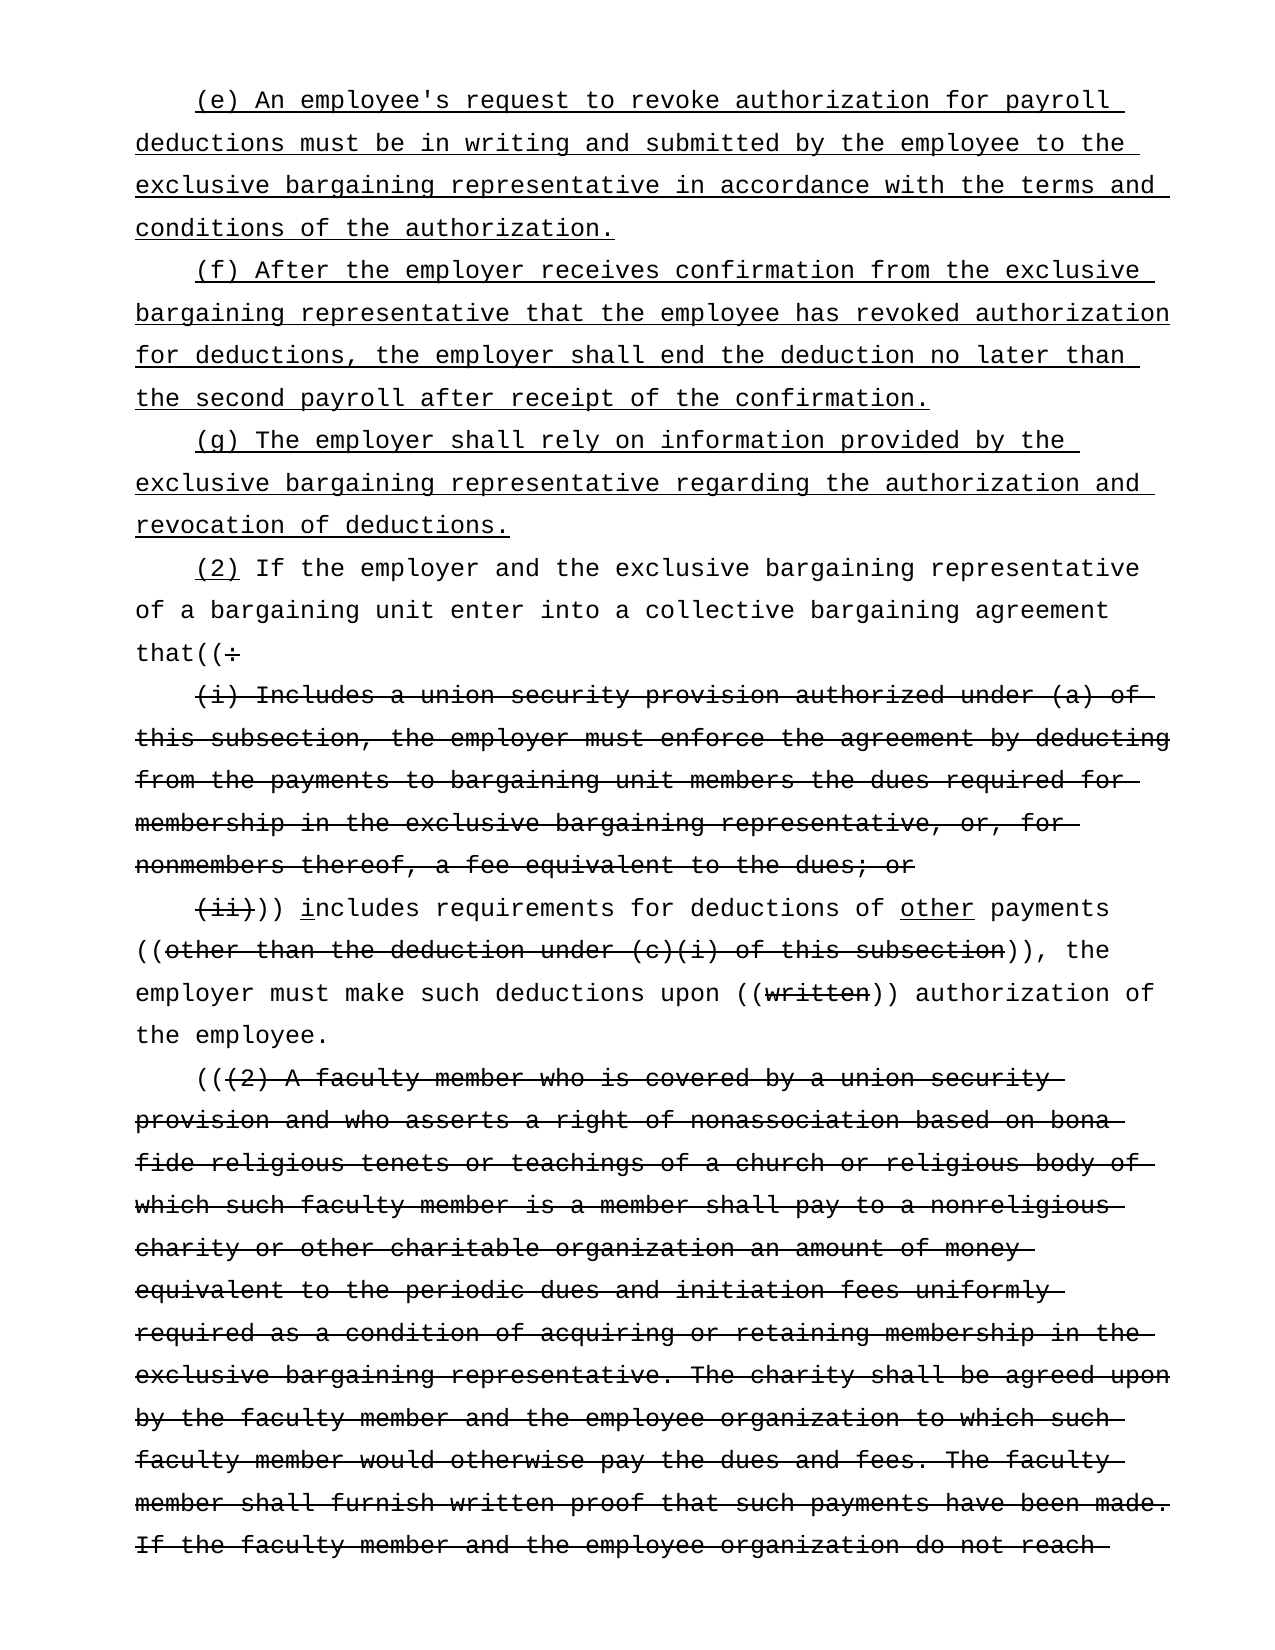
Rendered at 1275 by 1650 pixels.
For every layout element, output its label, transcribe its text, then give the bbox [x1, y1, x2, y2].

text (i) Includes a union security provision authorized under (a) of this subsection, the employer must enforce the agreement by deducting from the payments to bargaining unit members the dues required for membership in the exclusive bargaining representative, or, for nonmembers thereof, a fee equivalent to the dues; or [135, 670, 1170, 739]
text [135, 1506, 1170, 1562]
text (e) An employee's request to revoke authorization for payroll deductions must be in writing and submitted by the employee to the exclusive bargaining representative in accordance with the terms and conditions of the authorization. [135, 198, 1170, 245]
text (ii))) includes requirements for deductions of other payments ((other than the deduction under (c)(i) of this subsection)), the employer must make such deductions upon ((written)) authorization of the employee. [135, 882, 1170, 1052]
text (i) Includes a union security provision authorized under (a) of this subsection, the employer must enforce the agreement by deducting from the payments to bargaining unit members the dues required for membership in the exclusive bargaining representative, or, for nonmembers thereof, a fee equivalent to the dues; or [135, 741, 1170, 882]
text (f) After the employer receives confirmation from the exclusive bargaining representative that the employee has revoked authorization for deductions, the employer shall end the deduction no later than the second payroll after receipt of the confirmation. [135, 325, 1170, 415]
text (e) An employee's request to revoke authorization for payroll deductions must be in writing and submitted by the employee to the exclusive bargaining representative in accordance with the terms and conditions of the authorization. [135, 75, 1170, 196]
text (g) The employer shall rely on information provided by the exclusive bargaining representative regarding the authorization and revocation of deductions. [135, 415, 1170, 542]
text (f) After the employer receives confirmation from the exclusive bargaining representative that the employee has revoked authorization for deductions, the employer shall end the deduction no later than the second payroll after receipt of the confirmation. [135, 245, 1170, 324]
text (2) If the employer and the exclusive bargaining representative of a bargaining unit enter into a collective bargaining agreement that((: [135, 542, 1170, 670]
